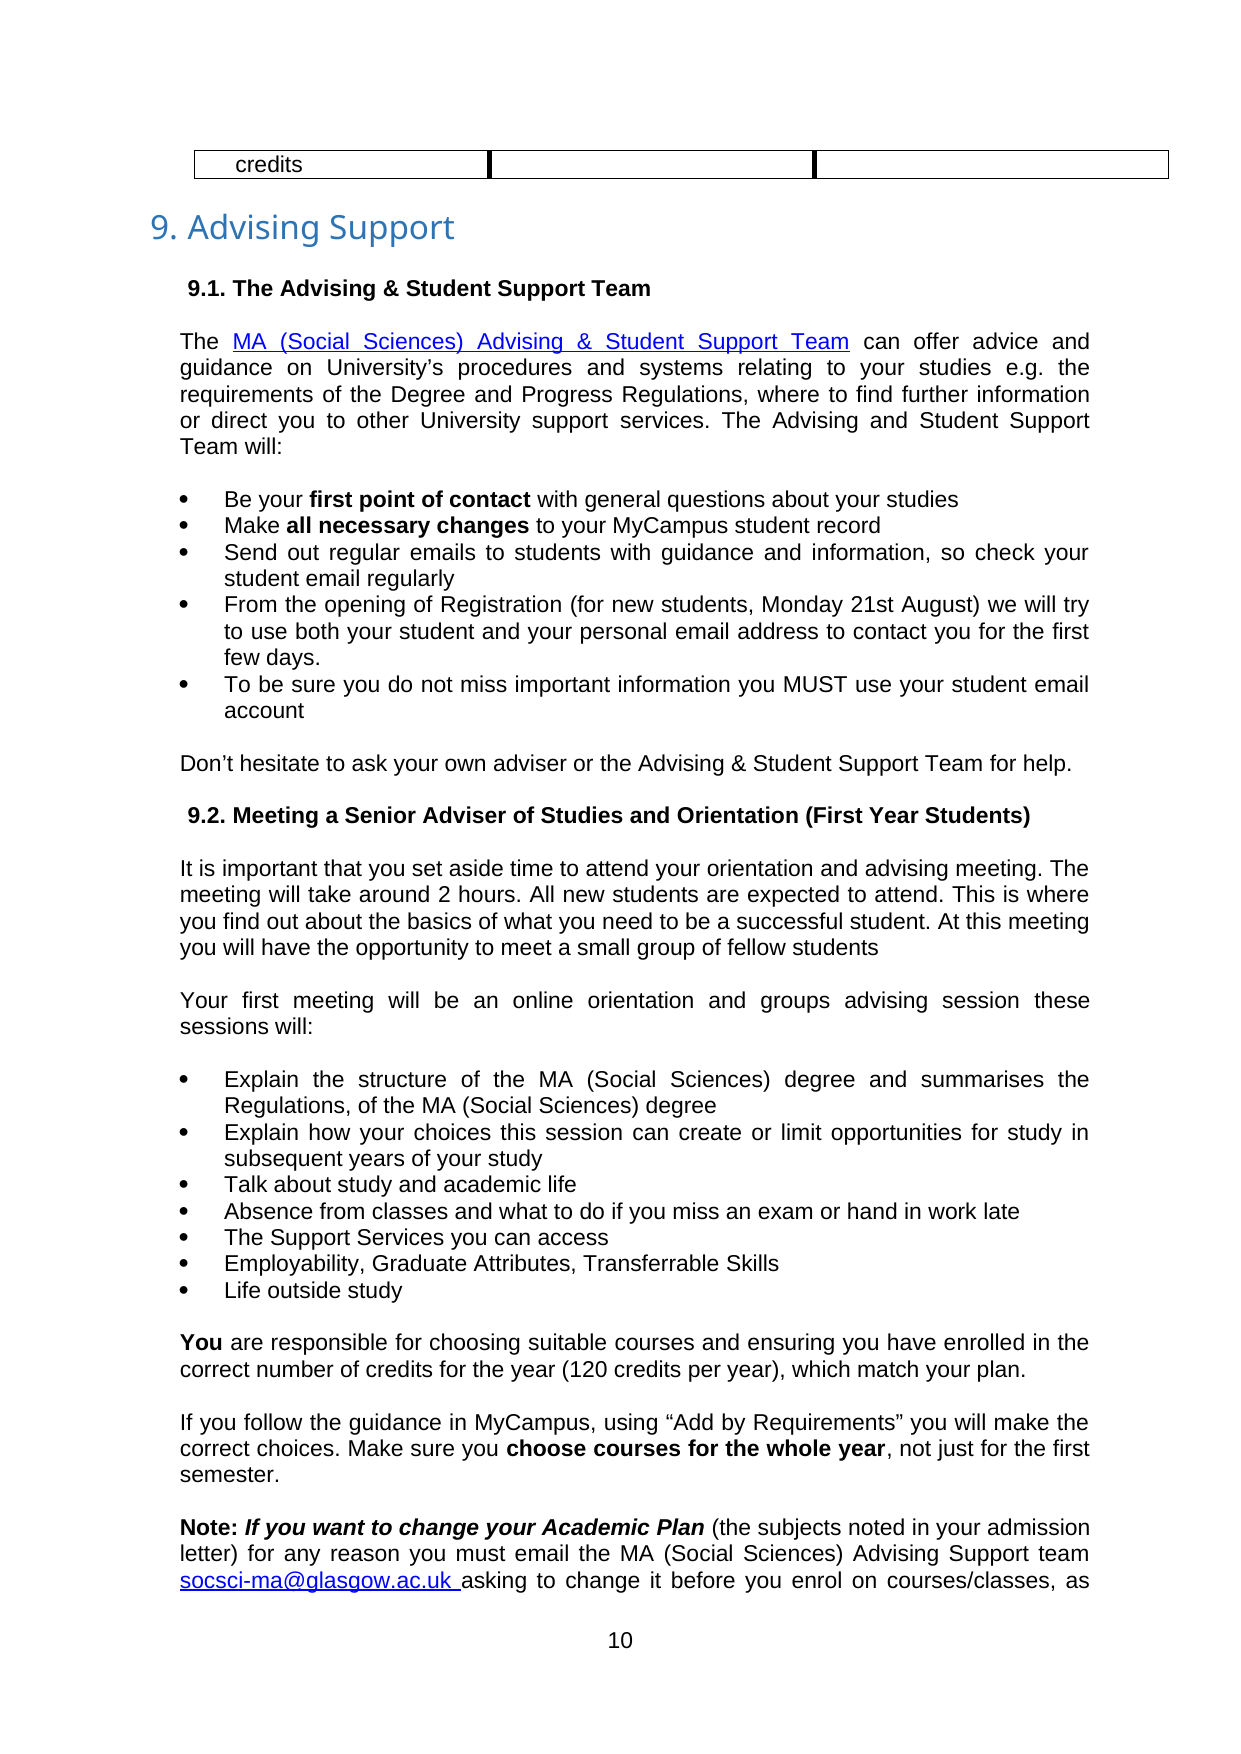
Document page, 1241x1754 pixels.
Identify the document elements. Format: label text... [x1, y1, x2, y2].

text You are responsible for choosing suitable courses and ensuring you have enrolled in the correct number of credits for the year (120 credits per year), which match your plan. [179, 1329, 1090, 1382]
list The Advising & Student Support Team [187, 275, 1090, 302]
list Explain how your choices this session can create or limit opportunities for study in subsequent years of your study [179, 1118, 1090, 1171]
list Employability, Graduate Attributes, Transferrable Skills [179, 1250, 1090, 1277]
text It is important that you set aside time to attend your orientation and advising meeting. The meeting will take around 2 hours. All new students are expected to attend. This is where you find out about the basics of what you need to be a successful student. At this meeting you will have the opportunity to meet a small group of fellow students [179, 855, 1090, 960]
subtitle Advising Support [150, 203, 1090, 249]
text Your first meeting will be an online orientation and groups advising session these sessions will: [179, 987, 1090, 1039]
list From the opening of Registration (for new students, Monday 21st August) we will try to use both your student and your personal email address to contact you for the first few days. [179, 591, 1090, 671]
text The MA (Social Sciences) Advising & Student Support Team can offer advice and guidance on University’s procedures and systems relating to your studies e.g. the requirements of the Degree and Progress Regulations, where to find further information or direct you to other University support services. The Advising and Student Support Team will: [179, 328, 1090, 460]
list The Support Services you can access [179, 1224, 1090, 1250]
list Meeting a Senior Adviser of Studies and Orientation (First Year Students) [187, 802, 1090, 829]
list Be your first point of contact with general questions about your studies [179, 486, 1090, 512]
text Don’t hesitate to ask your own adviser or the Advising & Student Support Team for help. [179, 749, 1090, 776]
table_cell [195, 151, 487, 177]
list Send out regular emails to students with guidance and information, so check your student email regularly [179, 539, 1090, 591]
text If you follow the guidance in MyCampus, using “Add by Requirements” you will make the correct choices. Make sure you choose courses for the whole year, not just for the first semester. [179, 1408, 1090, 1487]
list Explain the structure of the MA (Social Sciences) degree and summarises the Regulations, of the MA (Social Sciences) degree [179, 1066, 1090, 1118]
list Life outside study [179, 1277, 1090, 1303]
list To be sure you do not miss important information you MUST use your student email account [179, 671, 1090, 723]
list Talk about study and academic life [179, 1171, 1090, 1198]
list Make all necessary changes to your MyCampus student record [179, 512, 1090, 539]
table_cell [817, 151, 1168, 177]
list Absence from classes and what to do if you miss an exam or hand in work late [179, 1198, 1090, 1224]
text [179, 1514, 1090, 1593]
table_cell [492, 151, 812, 177]
